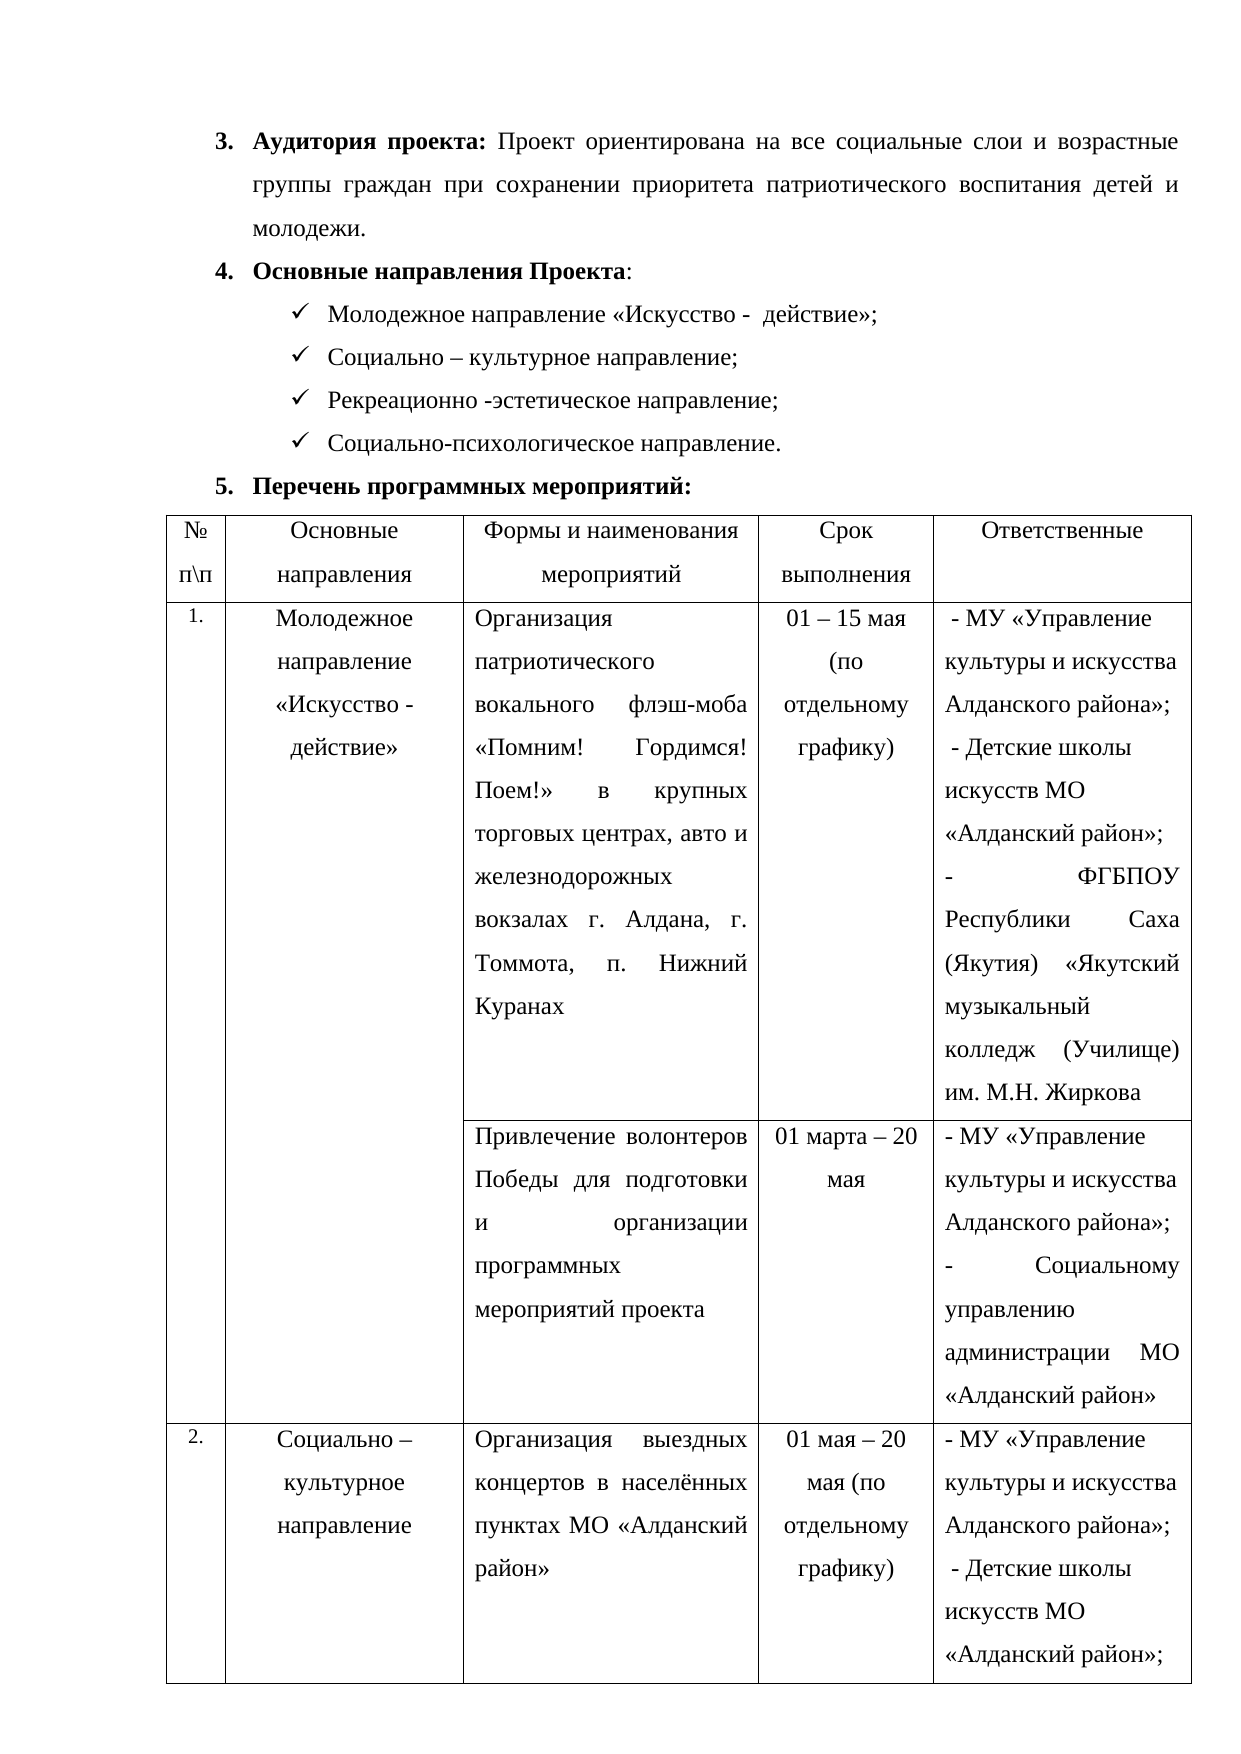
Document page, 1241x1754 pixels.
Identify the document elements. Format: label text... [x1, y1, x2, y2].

table_cell 01 марта – 20 мая [759, 1121, 933, 1423]
list Молодежное направление «Искусство - действие»; [290, 299, 1180, 328]
table_header № п\п [167, 516, 225, 602]
list Рекреационно -эстетическое направление; [290, 385, 1180, 414]
table_cell - МУ «Управление культуры и искусства Алданского района»; - Детские школы искусств МО «Алданский район»; - ФГБПОУ Республики Саха (Якутия) «Якутский музыкальный колледж (Училище) им. М.Н. Жиркова [934, 603, 1191, 1120]
table_header Формы и наименования мероприятий [464, 516, 758, 602]
table_cell Привлечение волонтеров Победы для подготовки и организации программных мероприятий проекта [464, 1121, 758, 1423]
list Основные направления Проекта: [215, 256, 1180, 284]
table_cell 1. [167, 603, 225, 1423]
table_cell Организация патриотического вокального флэш-моба «Помним! Гордимся! Поем!» в крупных торговых центрах, авто и железнодорожных вокзалах г. Алдана, г. Томмота, п. Нижний Куранах [464, 603, 758, 1120]
table_header Срок выполнения [759, 516, 933, 602]
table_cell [759, 1424, 933, 1683]
table_cell 01 – 15 мая (по отдельному графику) [759, 603, 933, 1120]
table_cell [226, 1424, 463, 1683]
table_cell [464, 1424, 758, 1683]
list Перечень программных мероприятий: [215, 471, 1180, 500]
table_cell - МУ «Управление культуры и искусства Алданского района»; - Социальному управлению администрации МО «Алданский район» [934, 1121, 1191, 1423]
list Аудитория проекта: Проект ориентирована на все социальные слои и возрастные группы граждан при сохранении приоритета патриотического воспитания детей и молодежи. [215, 126, 1180, 241]
table_cell Молодежное направление «Искусство - действие» [226, 603, 463, 1423]
table_header Основные направления [226, 516, 463, 602]
table_cell 2. [167, 1424, 225, 1683]
list Социально-психологическое направление. [290, 428, 1180, 457]
list Социально – культурное направление; [290, 342, 1180, 371]
table_header Ответственные [934, 516, 1191, 602]
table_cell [934, 1424, 1191, 1683]
